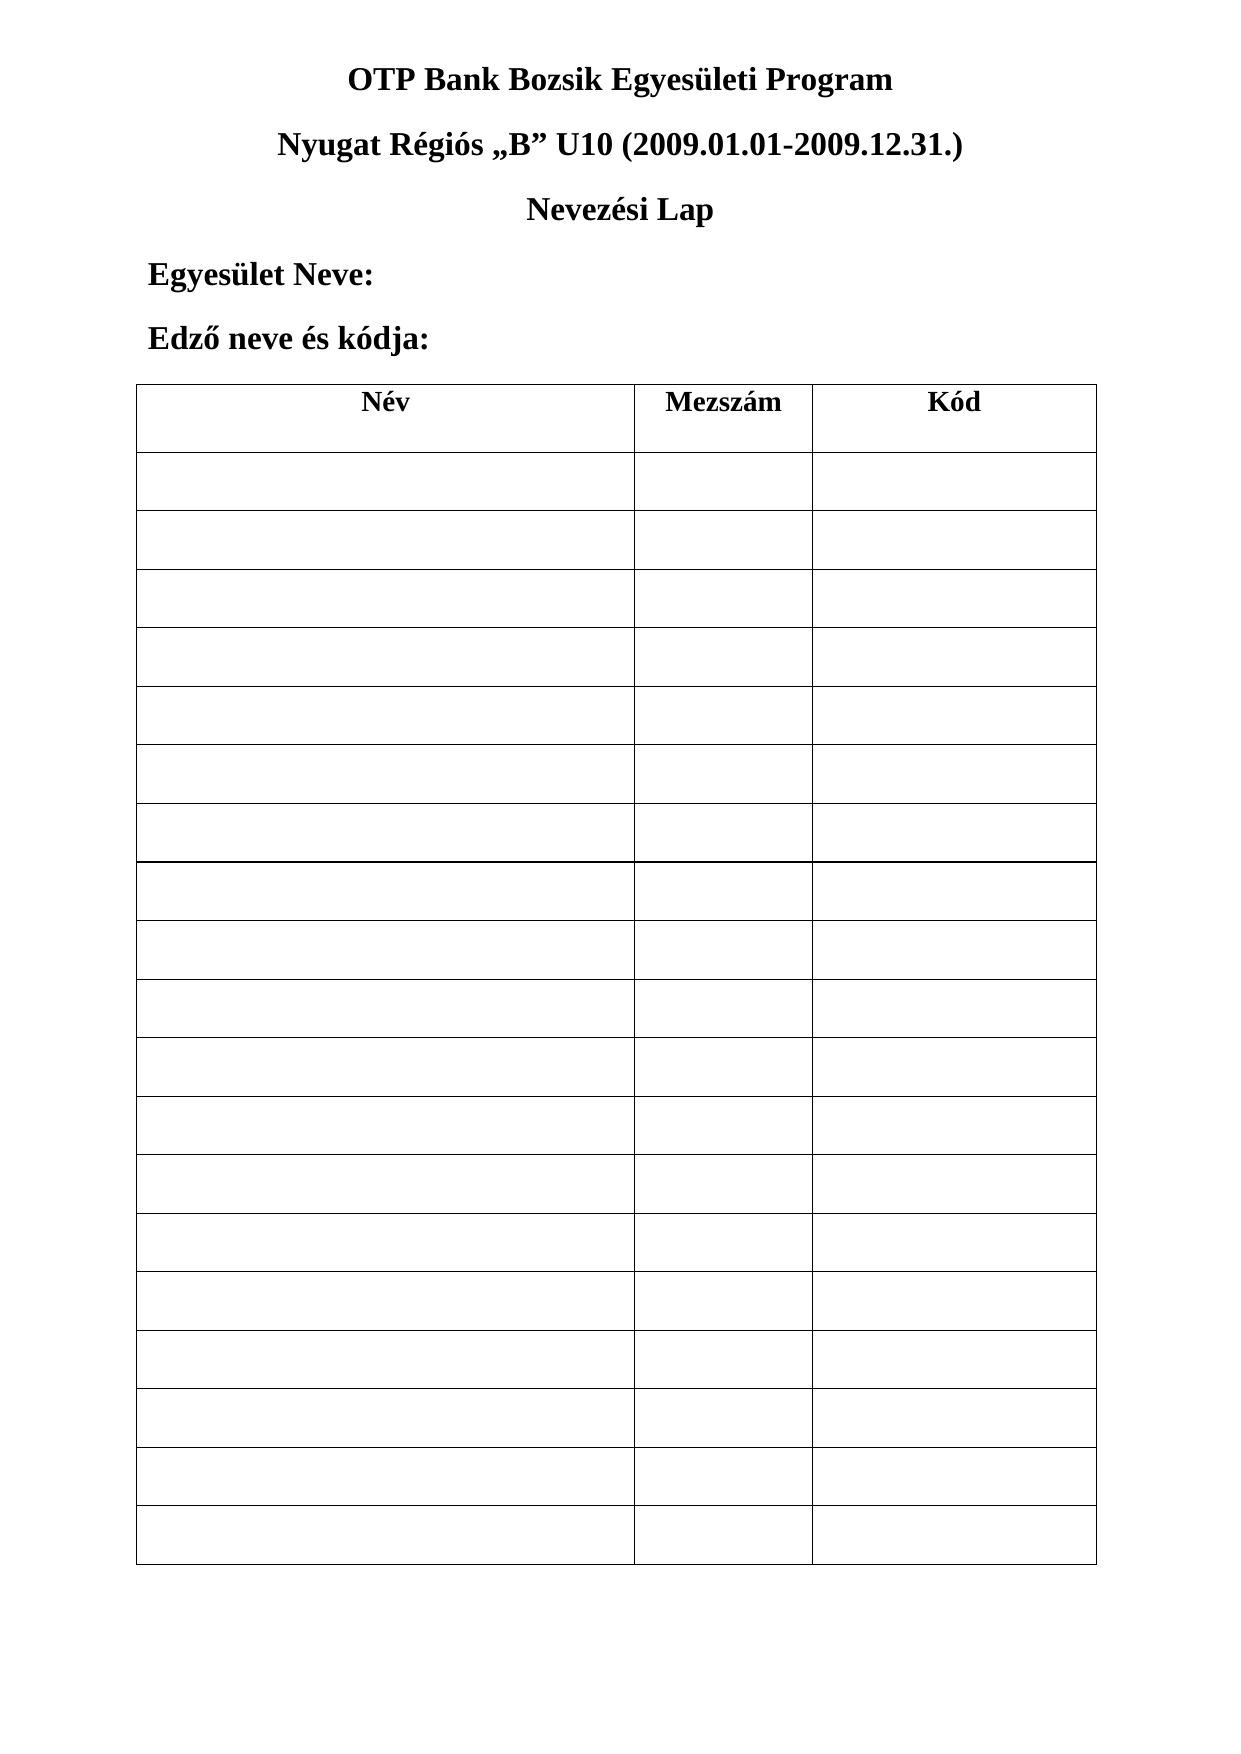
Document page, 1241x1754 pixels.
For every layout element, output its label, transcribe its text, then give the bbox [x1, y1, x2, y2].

table_cell [635, 804, 812, 861]
table_cell [635, 1155, 812, 1213]
table_cell [813, 453, 1096, 510]
table_cell [813, 1506, 1096, 1564]
table_cell [137, 1038, 634, 1096]
text OTP Bank Bozsik Egyesületi Program [148, 59, 1093, 97]
table_cell [635, 1506, 812, 1564]
table_cell [813, 1389, 1096, 1447]
table_cell [635, 1214, 812, 1271]
table_cell [635, 1448, 812, 1505]
table_cell [635, 628, 812, 686]
table_cell [635, 745, 812, 803]
table_cell [137, 921, 634, 978]
table_cell [813, 570, 1096, 627]
text Nevezési Lap [148, 189, 1093, 227]
table_cell [813, 1331, 1096, 1388]
table_cell [137, 1214, 634, 1271]
table_cell [635, 921, 812, 978]
text Edző neve és kódja: [148, 319, 1093, 357]
table_cell [137, 1506, 634, 1564]
table_cell [137, 804, 634, 861]
table_cell [137, 1155, 634, 1213]
table_cell [813, 980, 1096, 1037]
table_cell [635, 1272, 812, 1330]
table_cell [813, 1448, 1096, 1505]
table_cell [137, 453, 634, 510]
table_cell [635, 511, 812, 569]
table_cell [813, 863, 1096, 920]
table_cell [635, 1331, 812, 1388]
table_cell [635, 980, 812, 1037]
table_cell [635, 570, 812, 627]
table_cell [813, 511, 1096, 569]
text Nyugat Régiós „B” U10 (2009.01.01-2009.12.31.) [148, 124, 1093, 162]
table_header Név [137, 385, 634, 452]
table_cell [137, 1389, 634, 1447]
table_cell [813, 1214, 1096, 1271]
table_cell [813, 687, 1096, 744]
table_cell [813, 1097, 1096, 1154]
table_header Mezszám [635, 385, 812, 452]
table_cell [813, 745, 1096, 803]
table_cell [635, 687, 812, 744]
table_cell [635, 1389, 812, 1447]
table_cell [635, 863, 812, 920]
table_cell [137, 980, 634, 1037]
table_cell [137, 745, 634, 803]
table_cell [137, 1331, 634, 1388]
table_cell [813, 628, 1096, 686]
table_cell [635, 1097, 812, 1154]
table_cell [813, 1272, 1096, 1330]
table_cell [137, 1448, 634, 1505]
table_cell [137, 1097, 634, 1154]
table_cell [813, 1038, 1096, 1096]
table_cell [137, 687, 634, 744]
table_cell [137, 863, 634, 920]
table_cell [813, 804, 1096, 861]
table_cell [137, 511, 634, 569]
text Egyesület Neve: [148, 254, 1093, 292]
table_cell [137, 1272, 634, 1330]
table_cell [813, 921, 1096, 978]
table_cell [137, 570, 634, 627]
table_cell [635, 1038, 812, 1096]
table_header Kód [813, 385, 1096, 452]
table_cell [137, 628, 634, 686]
table_cell [813, 1155, 1096, 1213]
table_cell [635, 453, 812, 510]
